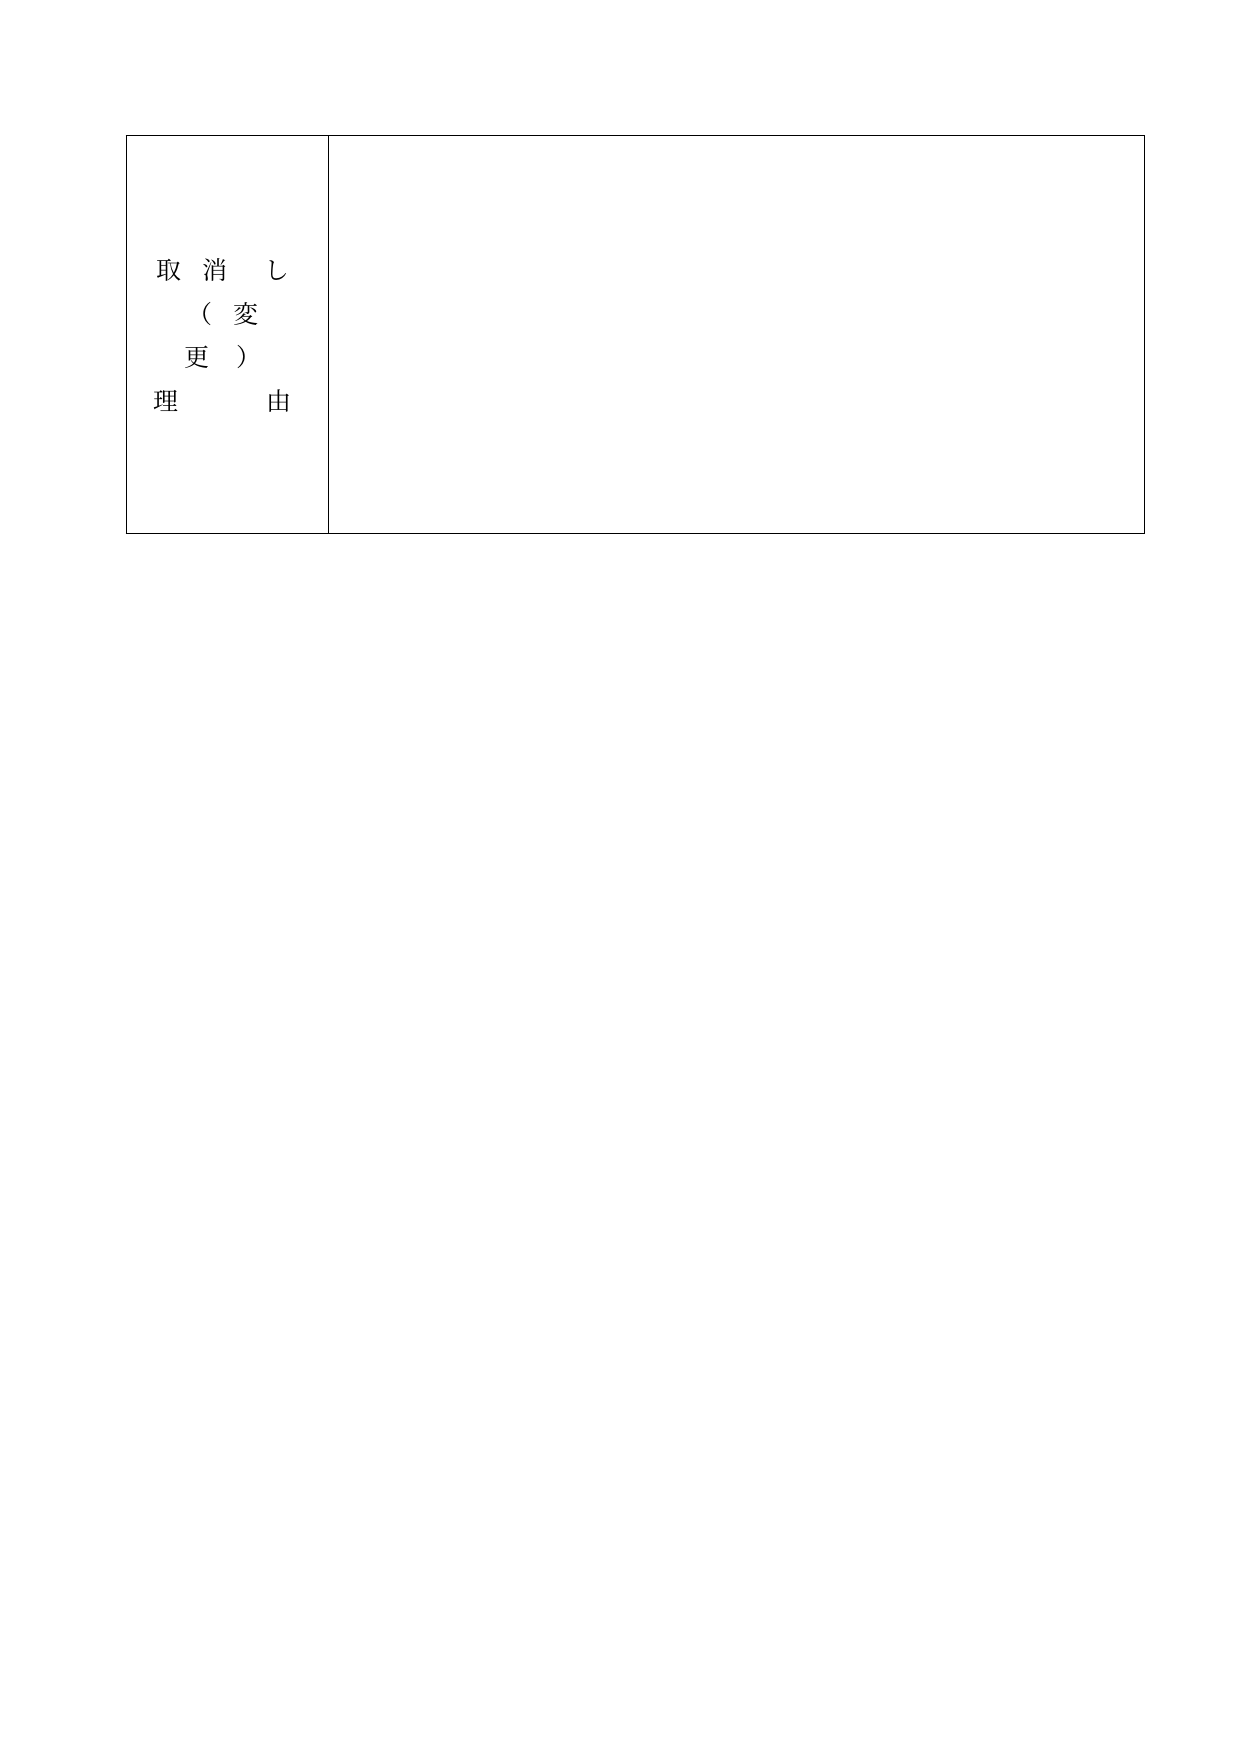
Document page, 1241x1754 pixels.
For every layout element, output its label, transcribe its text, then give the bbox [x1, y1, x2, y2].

table_cell 取消し （変更） 理由 [127, 136, 328, 533]
table_cell [329, 136, 1144, 533]
